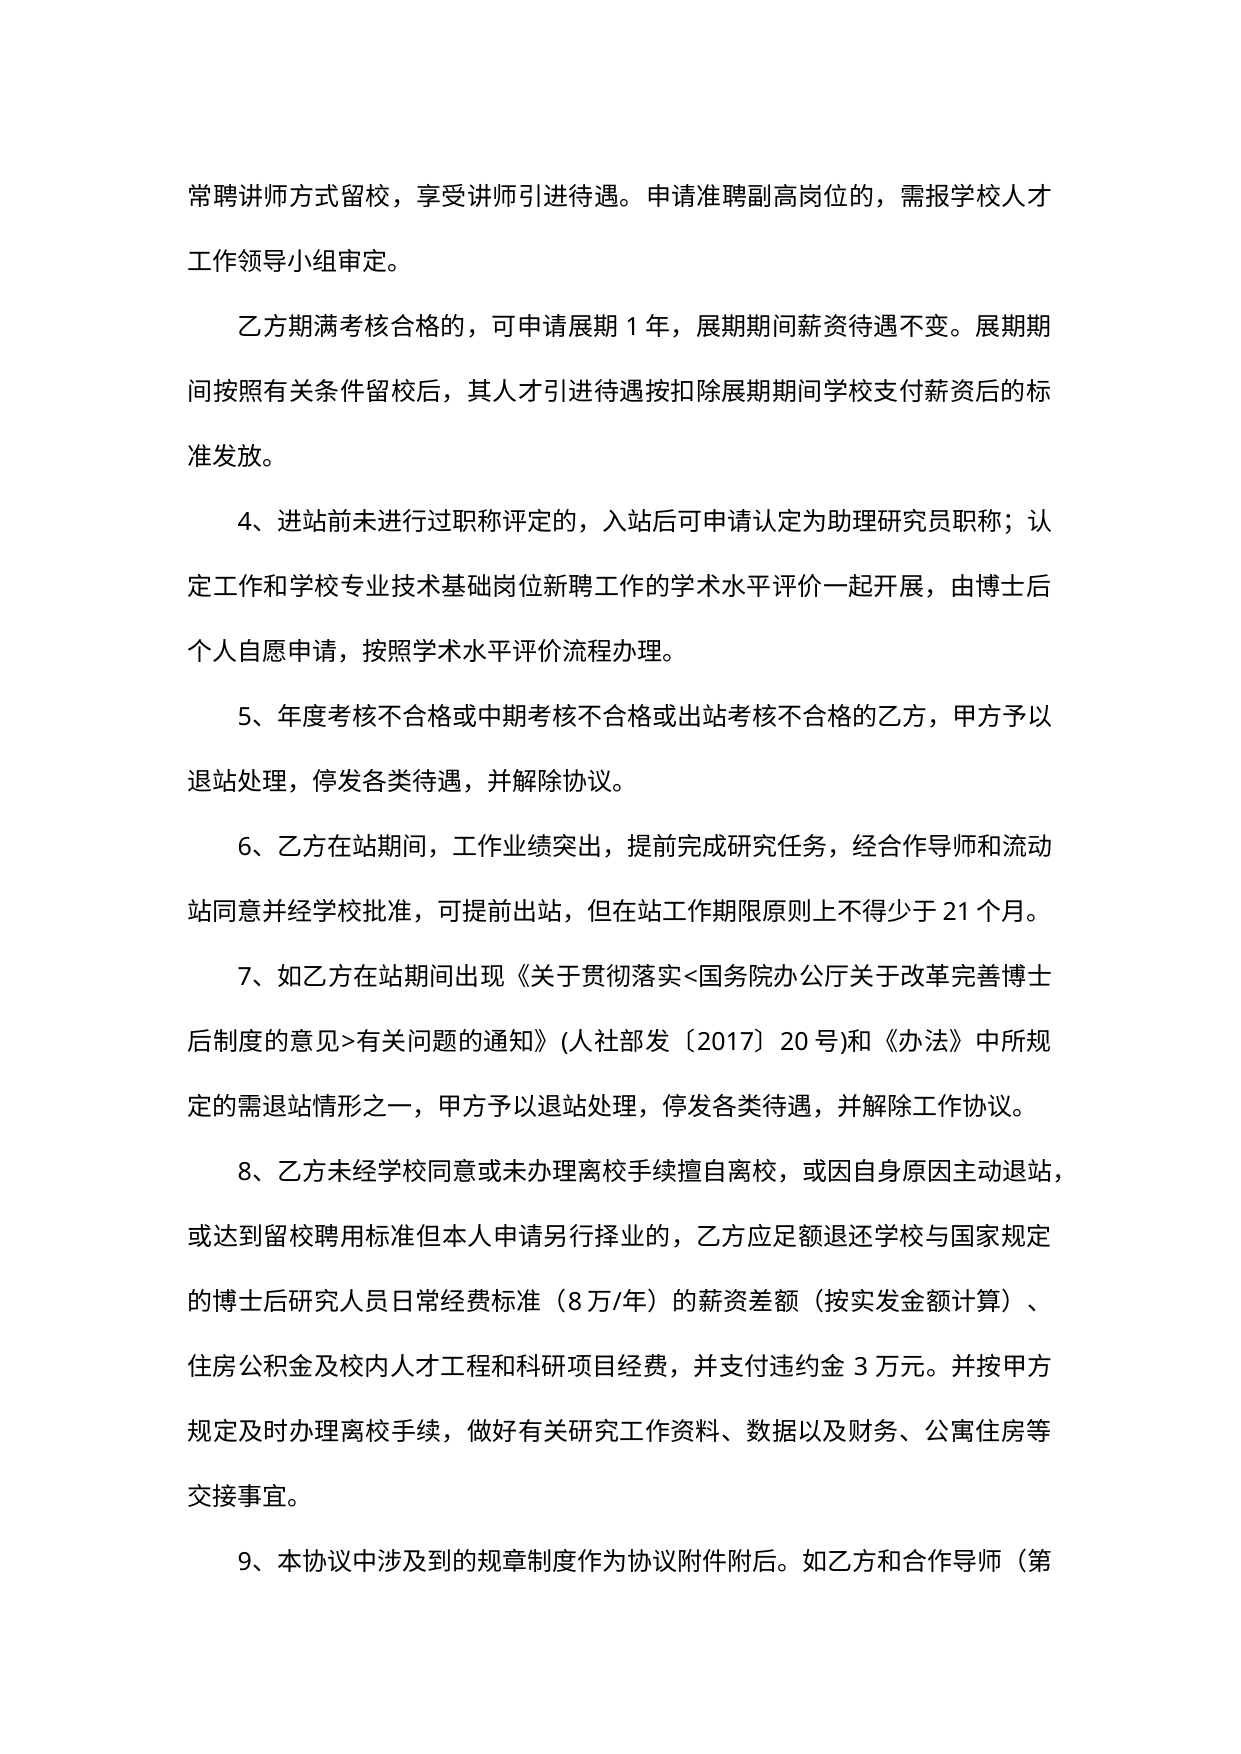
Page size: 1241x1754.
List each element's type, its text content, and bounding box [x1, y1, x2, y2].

text 5、年度考核不合格或中期考核不合格或出站考核不合格的乙方，甲方予以退站处理，停发各类待遇，并解除协议。 [187, 682, 1053, 812]
text 7、如乙方在站期间出现《关于贯彻落实<国务院办公厅关于改革完善博士后制度的意见>有关问题的通知》(人社部发〔2017〕20号)和《办法》中所规定的需退站情形之一，甲方予以退站处理，停发各类待遇，并解除工作协议。 [187, 942, 1053, 1137]
text 乙方期满考核合格的，可申请展期1年，展期期间薪资待遇不变。展期期间按照有关条件留校后，其人才引进待遇按扣除展期期间学校支付薪资后的标准发放。 [187, 292, 1053, 487]
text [187, 162, 1053, 292]
text 6、乙方在站期间，工作业绩突出，提前完成研究任务，经合作导师和流动站同意并经学校批准，可提前出站，但在站工作期限原则上不得少于21个月。 [187, 812, 1053, 942]
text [187, 1527, 1053, 1592]
text 8、乙方未经学校同意或未办理离校手续擅自离校，或因自身原因主动退站，或达到留校聘用标准但本人申请另行择业的，乙方应足额退还学校与国家规定的博士后研究人员日常经费标准（8万/年）的薪资差额（按实发金额计算）、住房公积金及校内人才工程和科研项目经费，并支付违约金 3 万元。并按甲方规定及时办理离校手续，做好有关研究工作资料、数据以及财务、公寓住房等交接事宜。 [187, 1137, 1053, 1527]
text 4、进站前未进行过职称评定的，入站后可申请认定为助理研究员职称；认定工作和学校专业技术基础岗位新聘工作的学术水平评价一起开展，由博士后个人自愿申请，按照学术水平评价流程办理。 [187, 487, 1053, 682]
